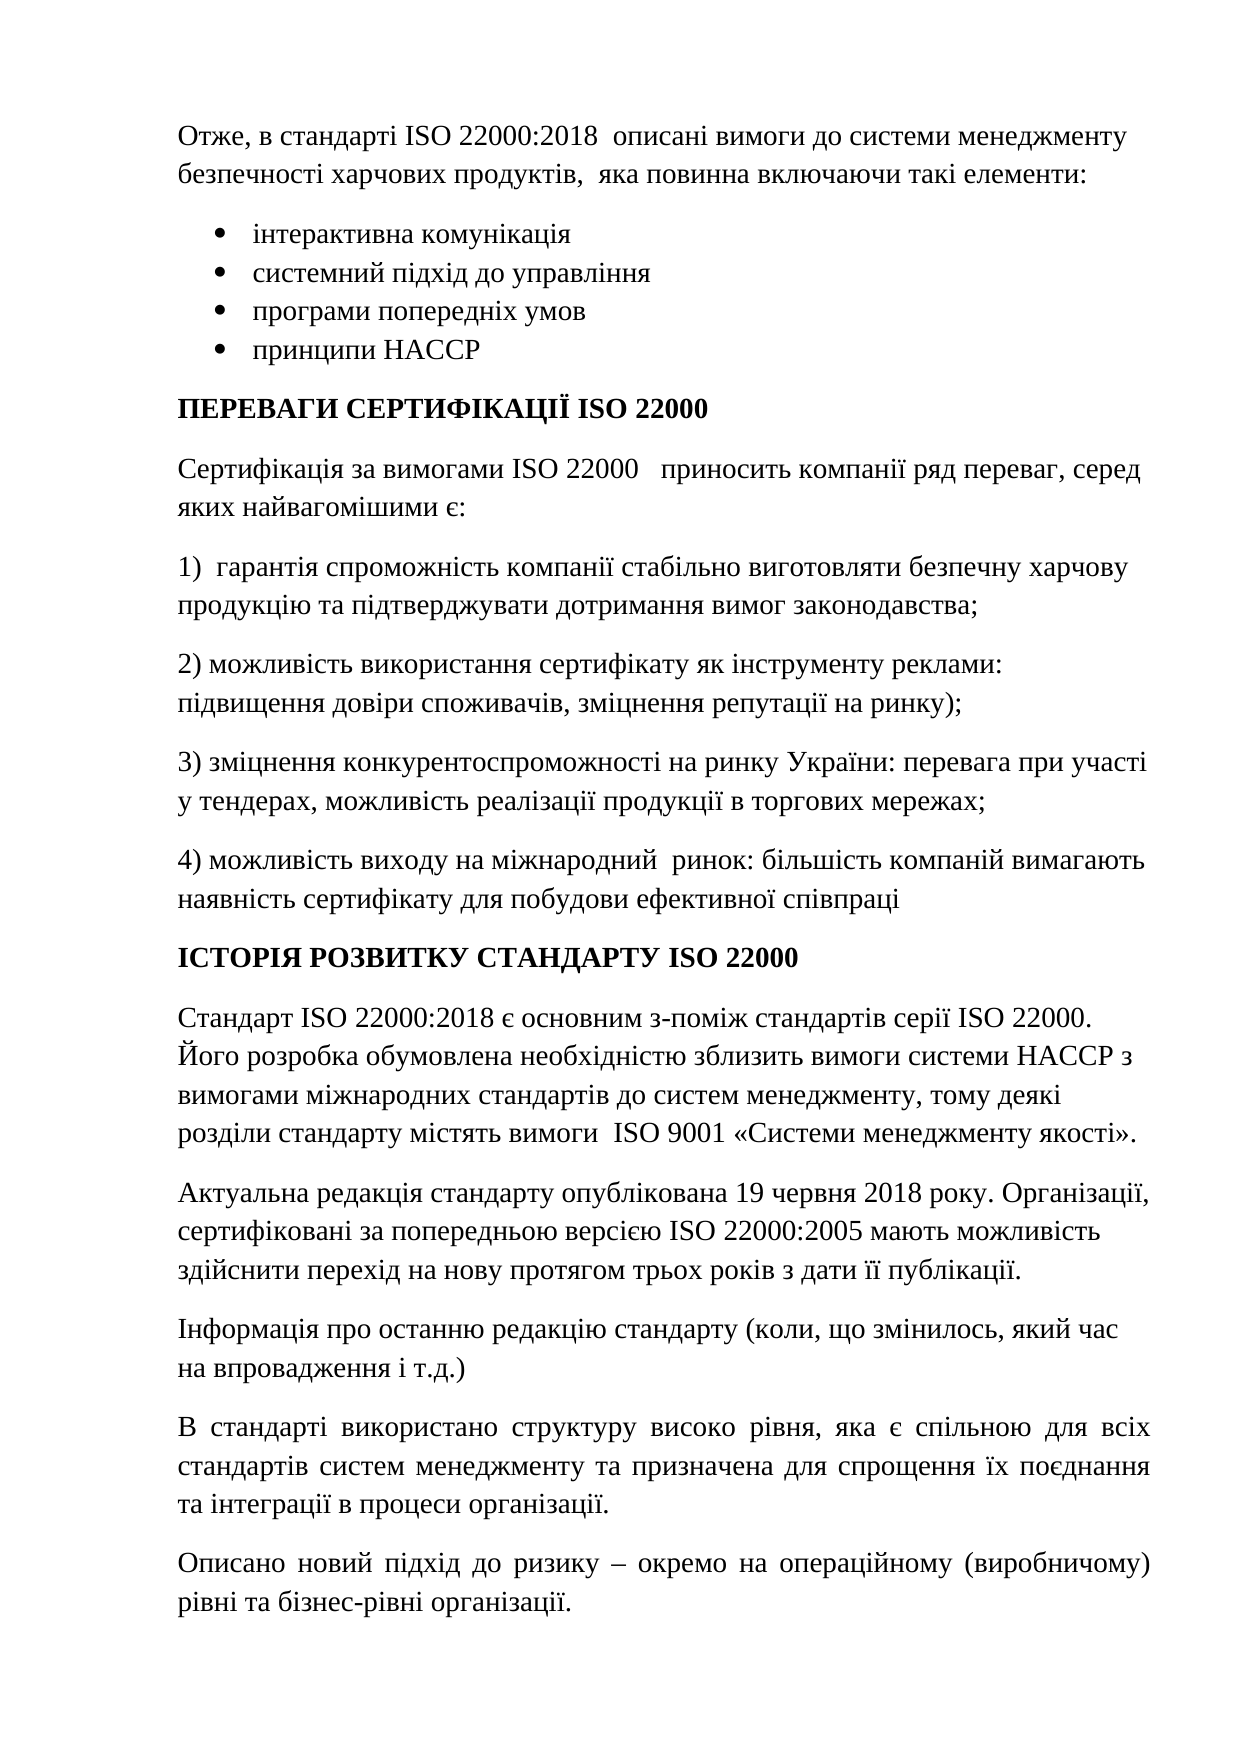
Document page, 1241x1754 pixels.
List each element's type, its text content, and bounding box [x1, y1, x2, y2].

list інтерактивна комунікація [215, 216, 1152, 250]
text ПЕРЕВАГИ СЕРТИФІКАЦІЇ ISO 22000 [177, 391, 1152, 425]
list програми попередніх умов [215, 293, 1152, 327]
list принципи НАССР [215, 332, 1152, 366]
text ІСТОРІЯ РОЗВИТКУ СТАНДАРТУ ISO 22000 [177, 940, 1152, 974]
text Актуальна редакція стандарту опублікована 19 червня 2018 року. Організації, сертифіковані за попередньою версією ISO 22000:2005 мають можливість здійснити перехід на нову протягом трьох років з дати її публікації. [177, 1175, 1152, 1285]
text 3) зміцнення конкурентоспроможності на ринку України: перевага при участі у тендерах, можливість реалізації продукції в торгових мережах; [177, 744, 1152, 817]
text Стандарт ISO 22000:2018 є основним з-поміж стандартів серії ISO 22000. Його розробка обумовлена необхідністю зблизить вимоги системи НАССР з вимогами міжнародних стандартів до систем менеджменту, тому деякі розділи стандарту містять вимоги ISO 9001 «Системи менеджменту якості». [177, 1000, 1152, 1149]
text 4) можливість виходу на міжнародний ринок: більшість компаній вимагають наявність сертифікату для побудови ефективної співпраці [177, 842, 1152, 914]
text Інформація про останню редакцію стандарту (коли, що змінилось, який час на впровадження і т.д.) [177, 1311, 1152, 1383]
list системний підхід до управління [215, 255, 1152, 288]
text Описано новий підхід до ризику – окремо на операційному (виробничому) рівні та бізнес-рівні організації. [177, 1546, 1152, 1618]
text Сертифікація за вимогами ISO 22000 приносить компанії ряд переваг, серед яких найвагомішими є: [177, 451, 1152, 523]
text 1) гарантія спроможність компанії стабільно виготовляти безпечну харчову продукцію та підтверджувати дотримання вимог законодавства; [177, 549, 1152, 621]
text Отже, в стандарті ISO 22000:2018 описані вимоги до системи менеджменту безпечності харчових продуктів, яка повинна включаючи такі елементи: [177, 118, 1152, 190]
text 2) можливість використання сертифікату як інструменту реклами: підвищення довіри споживачів, зміцнення репутації на ринку); [177, 647, 1152, 719]
text В стандарті використано структуру високо рівня, яка є спільною для всіх стандартів систем менеджменту та призначена для спрощення їх поєднання та інтеграції в процеси організації. [177, 1409, 1152, 1520]
